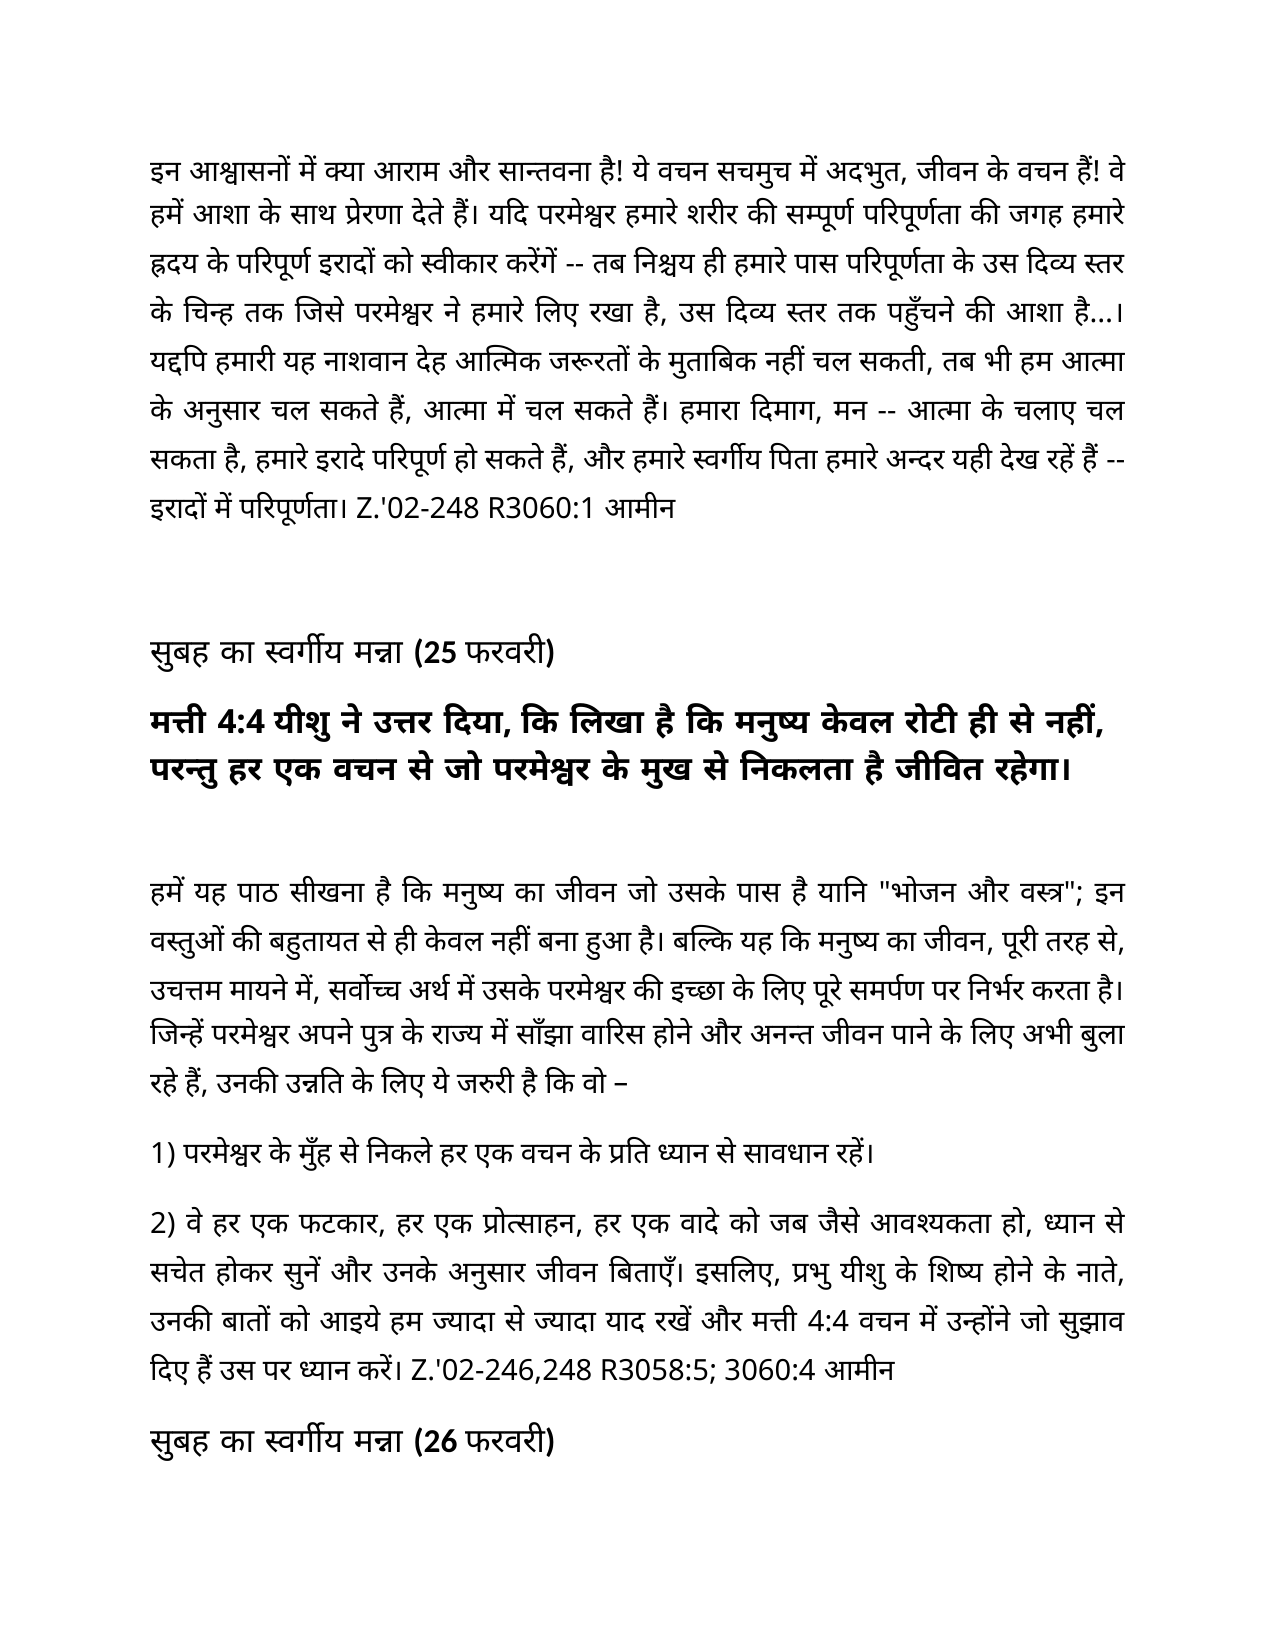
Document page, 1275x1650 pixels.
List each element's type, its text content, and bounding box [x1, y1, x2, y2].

text सुबह का स्वर्गीय मन्ना (26 फरवरी) [150, 1419, 1125, 1460]
text 1) परमेश्वर के मुँह से निकले हर एक वचन के प्रति ध्यान से सावधान रहें। [150, 1132, 1125, 1175]
text मत्ती 4:4 यीशु ने उत्तर दिया, कि लिखा है कि मनुष्य केवल रोटी ही से नहीं, परन्तु हर एक वचन से जो परमेश्वर के मुख से निकलता है जीवित रहेगा। [150, 698, 1125, 788]
text 2) वे हर एक फटकार, हर एक प्रोत्साहन, हर एक वादे को जब जैसे आवश्यकता हो, ध्यान से सचेत होकर सुनें और उनके अनुसार जीवन बिताएँ। इसलिए, प्रभु यीशु के शिष्य होने के नाते, उनकी बातों को आइये हम ज्यादा से ज्यादा याद रखें और मत्ती 4:4 वचन में उन्होंने जो सुझाव दिए हैं उस पर ध्यान करें। Z.'02-246,248 R3058:5; 3060:4 आमीन [150, 1202, 1125, 1392]
text हमें यह पाठ सीखना है कि मनुष्य का जीवन जो उसके पास है यानि "भोजन और वस्त्र"; इन वस्तुओं की बहुतायत से ही केवल नहीं बना हुआ है। बल्कि यह कि मनुष्य का जीवन, पूरी तरह से, उचत्तम मायने में, सर्वोच्च अर्थ में उसके परमेश्वर की इच्छा के लिए पूरे समर्पण पर निर्भर करता है। जिन्हें परमेश्वर अपने पुत्र के राज्य में साँझा वारिस होने और अनन्त जीवन पाने के लिए अभी बुला रहे हैं, उनकी उन्नति के लिए ये जरुरी है कि वो – [150, 872, 1125, 1105]
text इन आश्वासनों में क्या आराम और सान्तवना है! ये वचन सचमुच में अदभुत, जीवन के वचन हैं! वे हमें आशा के साथ प्रेरणा देते हैं। यदि परमेश्वर हमारे शरीर की सम्पूर्ण परिपूर्णता की जगह हमारे ह्रदय के परिपूर्ण इरादों को स्वीकार करेंगें -- तब निश्चय ही हमारे पास परिपूर्णता के उस दिव्य स्तर के चिन्ह तक जिसे परमेश्वर ने हमारे लिए रखा है, उस दिव्य स्तर तक पहुँचने की आशा है…। यद्दपि हमारी यह नाशवान देह आत्मिक जरूरतों के मुताबिक नहीं चल सकती, तब भी हम आत्मा के अनुसार चल सकते हैं, आत्मा में चल सकते हैं। हमारा दिमाग, मन -- आत्मा के चलाए चल सकता है, हमारे इरादे परिपूर्ण हो सकते हैं, और हमारे स्वर्गीय पिता हमारे अन्दर यही देख रहें हैं -- इरादों में परिपूर्णता। Z.'02-248 R3060:1 आमीन [150, 150, 1125, 530]
text सुबह का स्वर्गीय मन्ना (25 फरवरी) [150, 631, 1125, 671]
